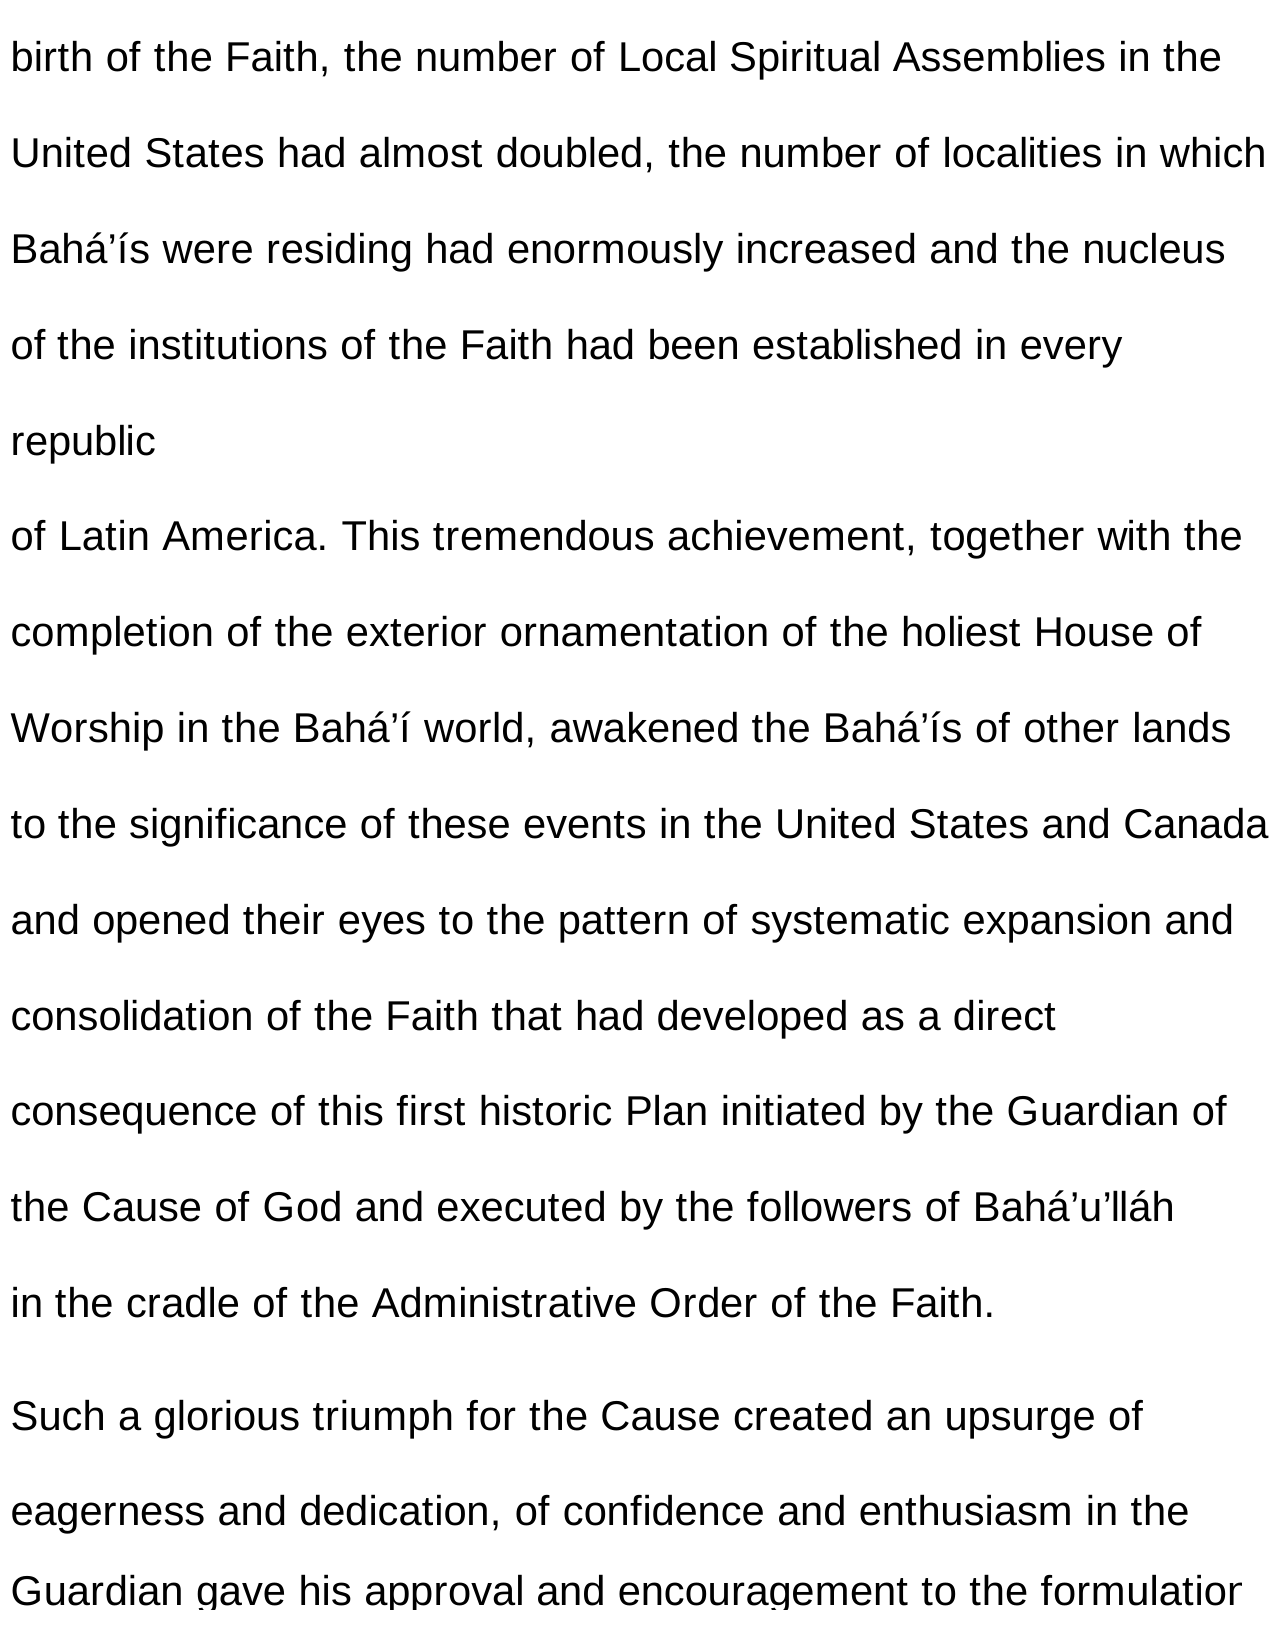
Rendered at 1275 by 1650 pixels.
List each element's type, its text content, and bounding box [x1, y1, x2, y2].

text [10, 1391, 1198, 1534]
text birth of the Faith, the number of Local Spiritual Assemblies in the United States had almost doubled, the number of localities in which Bahá’ís were residing had enormously increased and the nucleus of the institutions of the Faith had been established in every republic [10, 32, 1268, 464]
text the Cause of God and executed by the followers of Bahá’u’lláh in the cradle of the Administrative Order of the Faith. [10, 1182, 1215, 1326]
text of Latin America. This tremendous achievement, together with the completion of the exterior ornamentation of the holiest House of Worship in the Bahá’í world, awakened the Bahá’ís of other lands to the significance of these events in the United States and Canada and opened their eyes to the pattern of systematic expansion and consolidation of the Faith that had developed as a direct consequence of this first historic Plan initiated by the Guardian of [10, 512, 1273, 1134]
